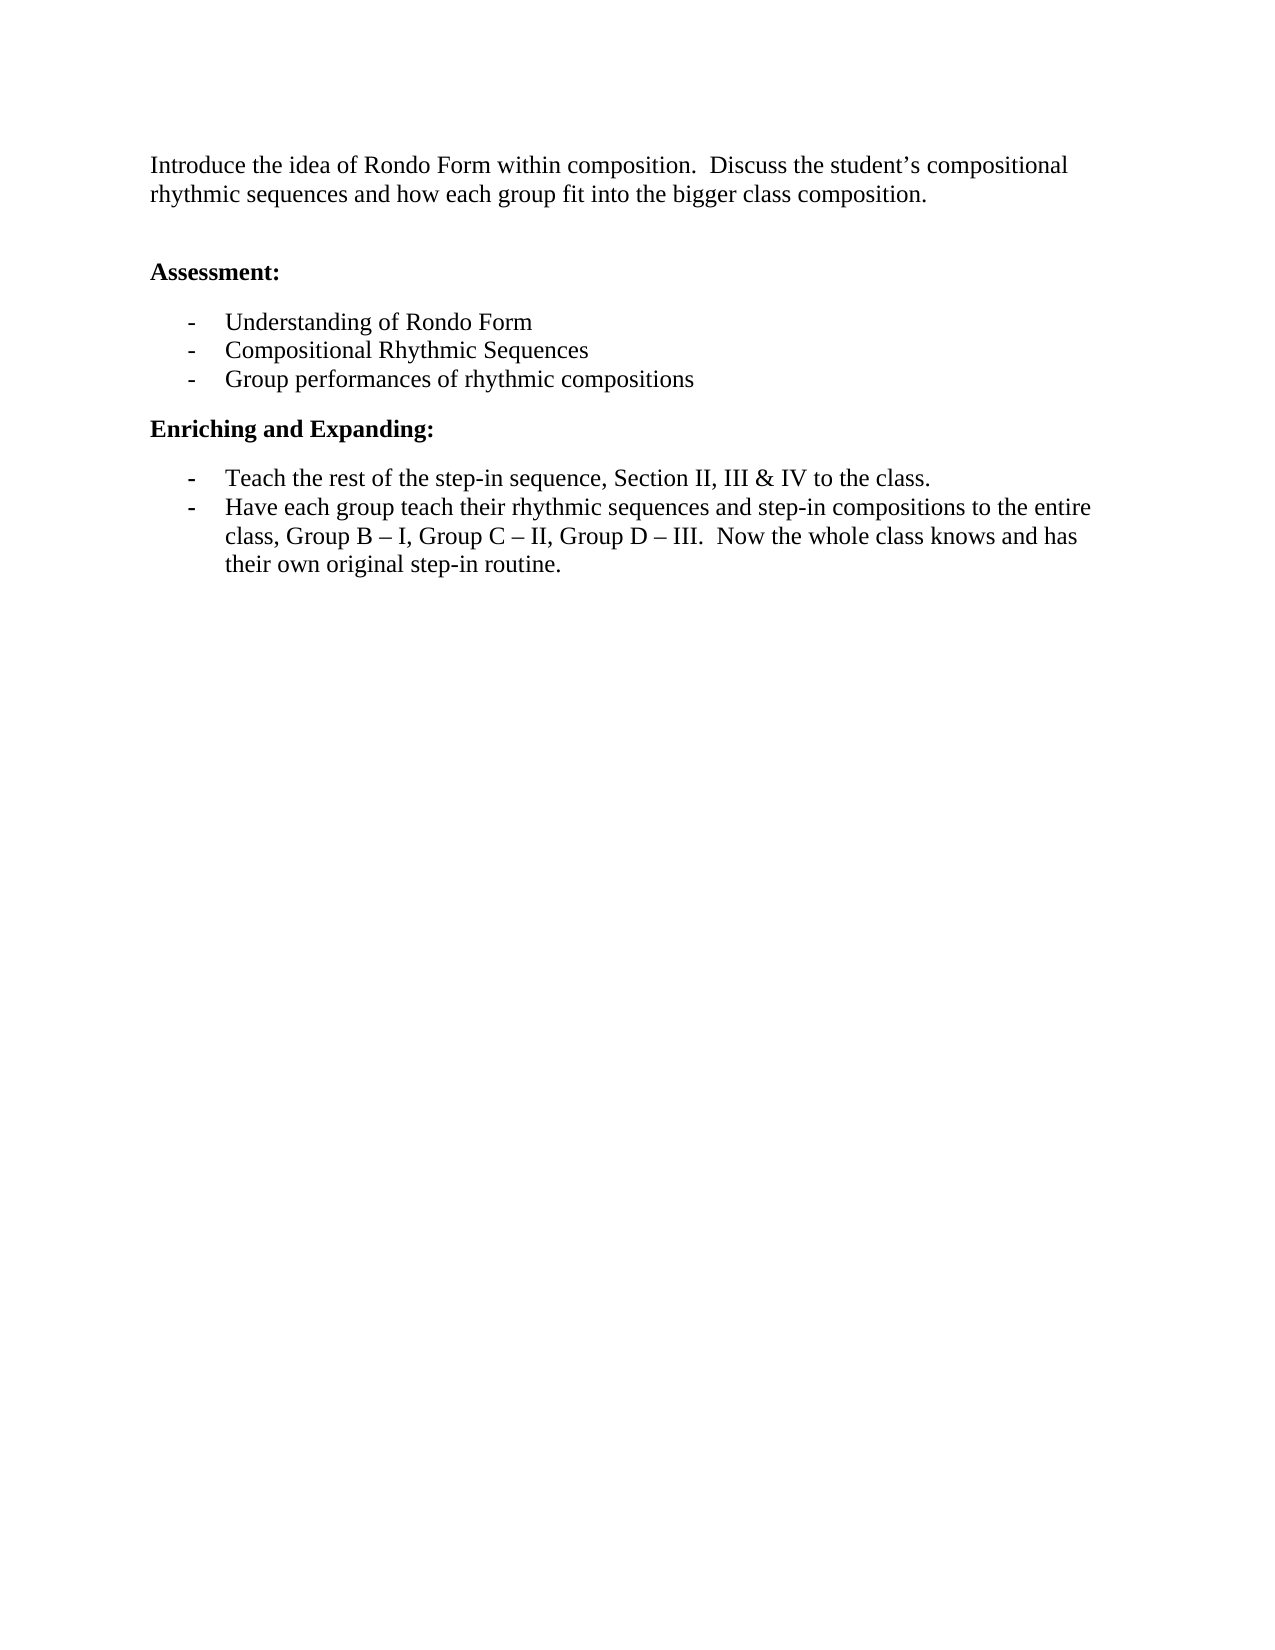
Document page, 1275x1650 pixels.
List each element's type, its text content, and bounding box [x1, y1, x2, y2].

list Have each group teach their rhythmic sequences and step-in compositions to the entire class, Group B – I, Group C – II, Group D – III. Now the whole class knows and has their own original step-in routine. [187, 492, 1125, 578]
text Assessment: [150, 257, 1125, 286]
list Compositional Rhythmic Sequences [187, 335, 1125, 364]
list Understanding of Rondo Form [187, 307, 1125, 335]
text Introduce the idea of Rondo Form within composition. Discuss the student’s compositional rhythmic sequences and how each group fit into the bigger class composition. [150, 150, 1125, 207]
list Teach the rest of the step-in sequence, Section II, III & IV to the class. [187, 463, 1125, 492]
text Enriching and Expanding: [150, 414, 1125, 442]
list Group performances of rhythmic compositions [187, 364, 1125, 393]
